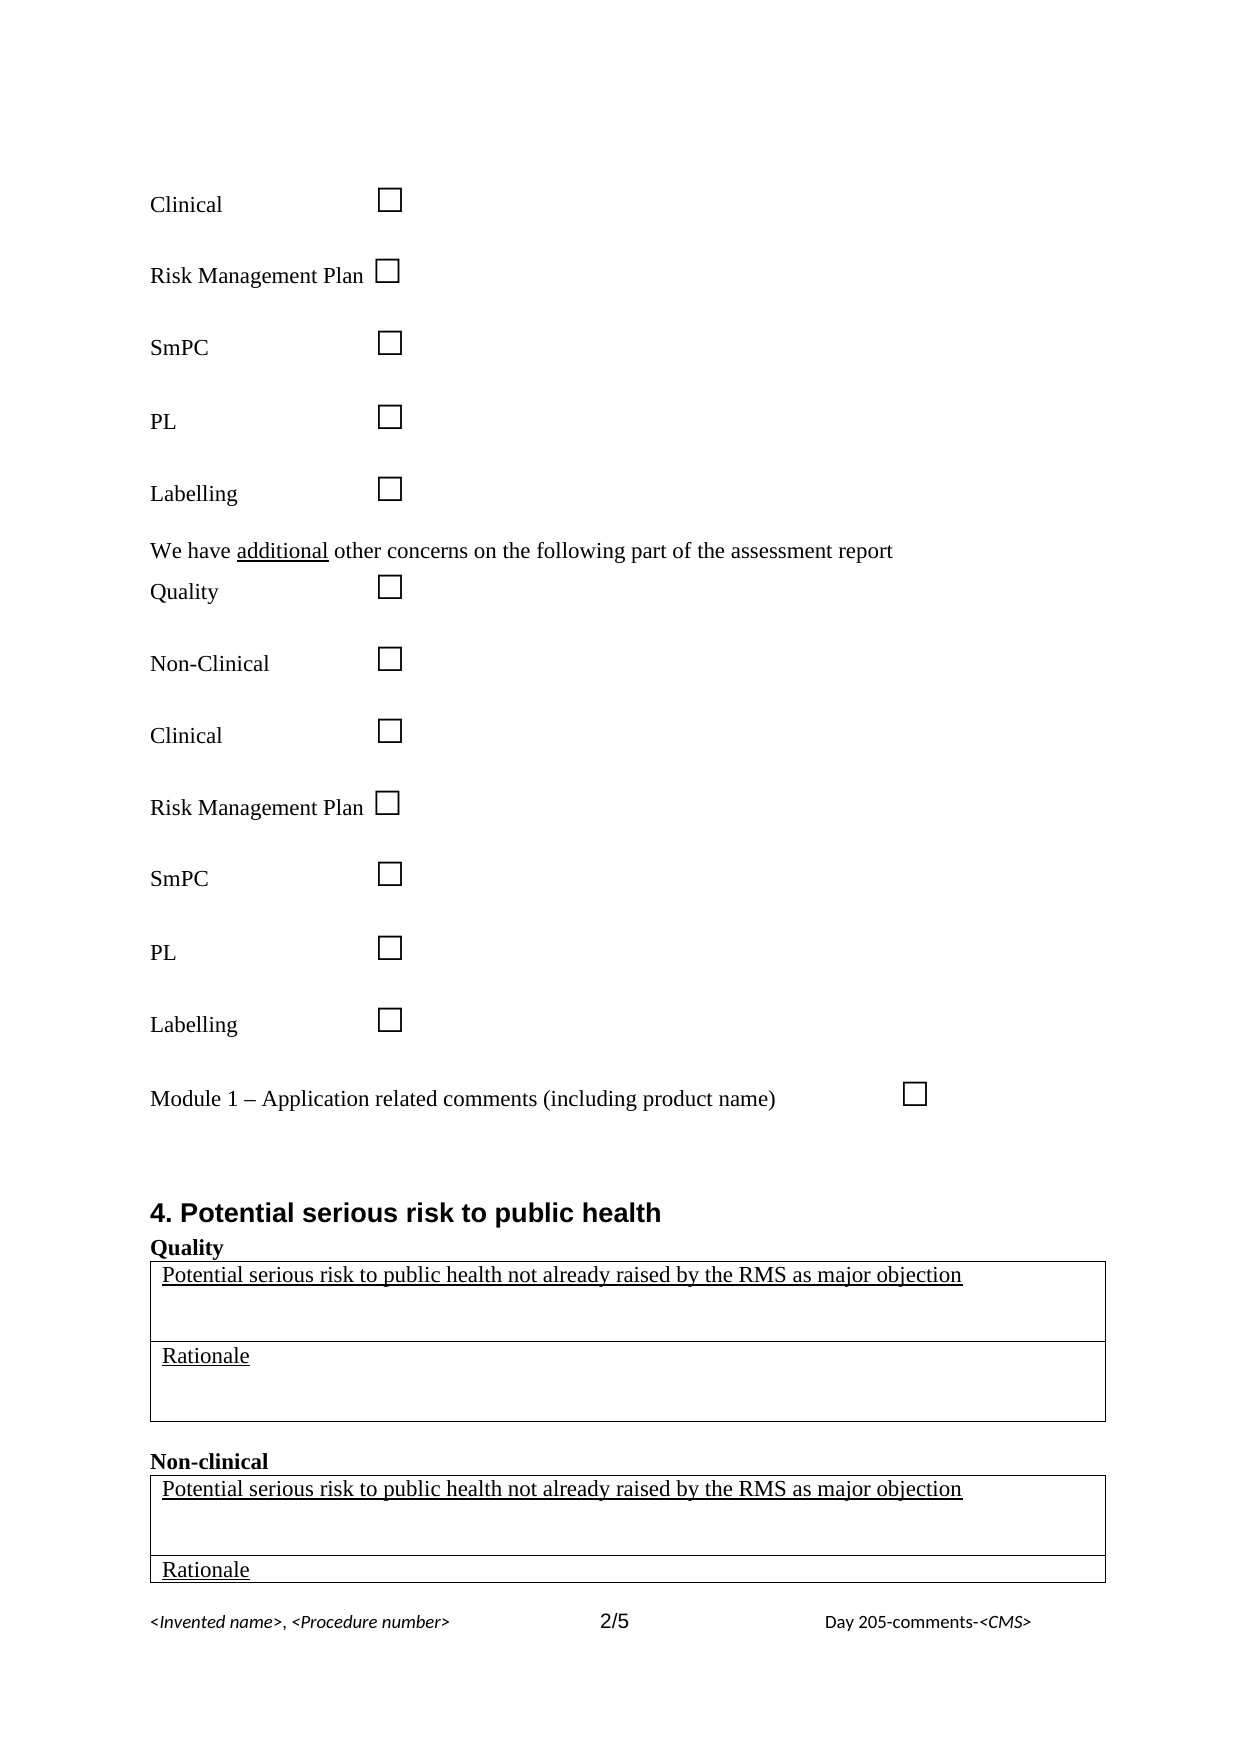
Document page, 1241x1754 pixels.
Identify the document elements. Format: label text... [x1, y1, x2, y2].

text 4. Potential serious risk to public health [150, 1197, 1090, 1228]
text Labelling [150, 997, 1090, 1042]
text Module 1 – Application related comments (including product name) [150, 1071, 1090, 1117]
text Quality [150, 1234, 1090, 1261]
text Quality [150, 564, 1090, 609]
table_cell Rationale [151, 1556, 1105, 1582]
text PL [150, 925, 1090, 971]
text Risk Management Plan [150, 248, 1090, 293]
text Clinical [150, 176, 1090, 222]
text Risk Management Plan [150, 779, 1090, 825]
text PL [150, 394, 1090, 439]
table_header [151, 1476, 1105, 1554]
text SmPC [150, 851, 1090, 896]
table_cell Rationale [151, 1342, 1105, 1421]
text SmPC [150, 320, 1090, 365]
text Labelling [150, 466, 1090, 511]
text Non-Clinical [150, 636, 1090, 681]
text Non-clinical [150, 1448, 1090, 1474]
text We have additional other concerns on the following part of the assessment report [150, 538, 1090, 564]
text Clinical [150, 707, 1090, 753]
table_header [151, 1262, 1105, 1341]
